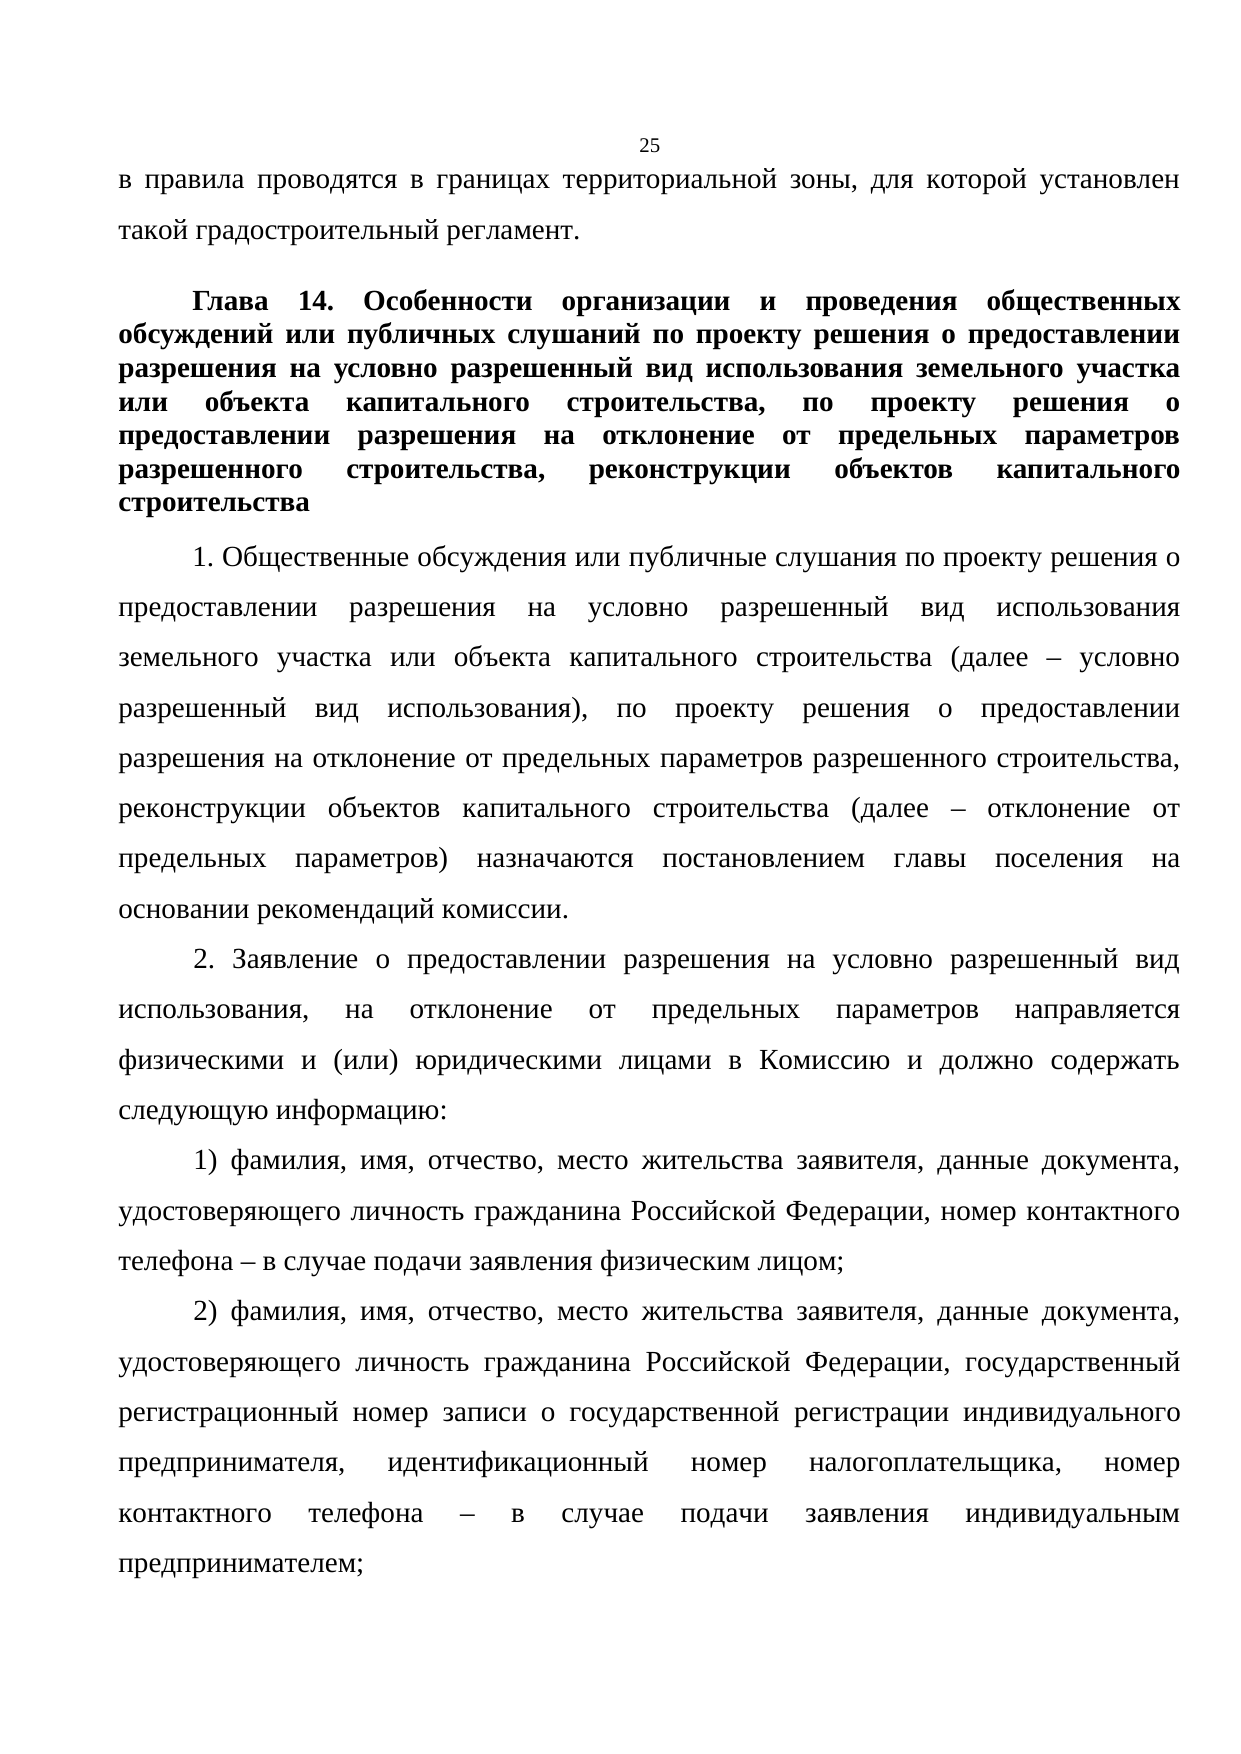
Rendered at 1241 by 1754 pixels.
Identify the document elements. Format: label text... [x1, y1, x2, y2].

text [118, 162, 1181, 246]
subtitle Глава 14. Особенности организации и проведения общественных обсуждений или публичных слушаний по проекту решения о предоставлении разрешения на условно разрешенный вид использования земельного участка или объекта капитального строительства, по проекту решения о предоставлении разрешения на отклонение от предельных параметров разрешенного строительства, реконструкции объектов капитального строительства [118, 283, 1181, 518]
text 1) фамилия, имя, отчество, место жительства заявителя, данные документа, удостоверяющего личность гражданина Российской Федерации, номер контактного телефона – в случае подачи заявления физическим лицом; [118, 1142, 1181, 1277]
text 2) фамилия, имя, отчество, место жительства заявителя, данные документа, удостоверяющего личность гражданина Российской Федерации, государственный регистрационный номер записи о государственной регистрации индивидуального предпринимателя, идентификационный номер налогоплательщика, номер контактного телефона – в случае подачи заявления индивидуальным предпринимателем; [118, 1293, 1181, 1578]
text 1. Общественные обсуждения или публичные слушания по проекту решения о предоставлении разрешения на условно разрешенный вид использования земельного участка или объекта капитального строительства (далее – условно разрешенный вид использования), по проекту решения о предоставлении разрешения на отклонение от предельных параметров разрешенного строительства, реконструкции объектов капитального строительства (далее – отклонение от предельных параметров) назначаются постановлением главы поселения на основании рекомендаций комиссии. [118, 539, 1181, 924]
text 2. Заявление о предоставлении разрешения на условно разрешенный вид использования, на отклонение от предельных параметров направляется физическими и (или) юридическими лицами в Комиссию и должно содержать следующую информацию: [118, 941, 1181, 1126]
